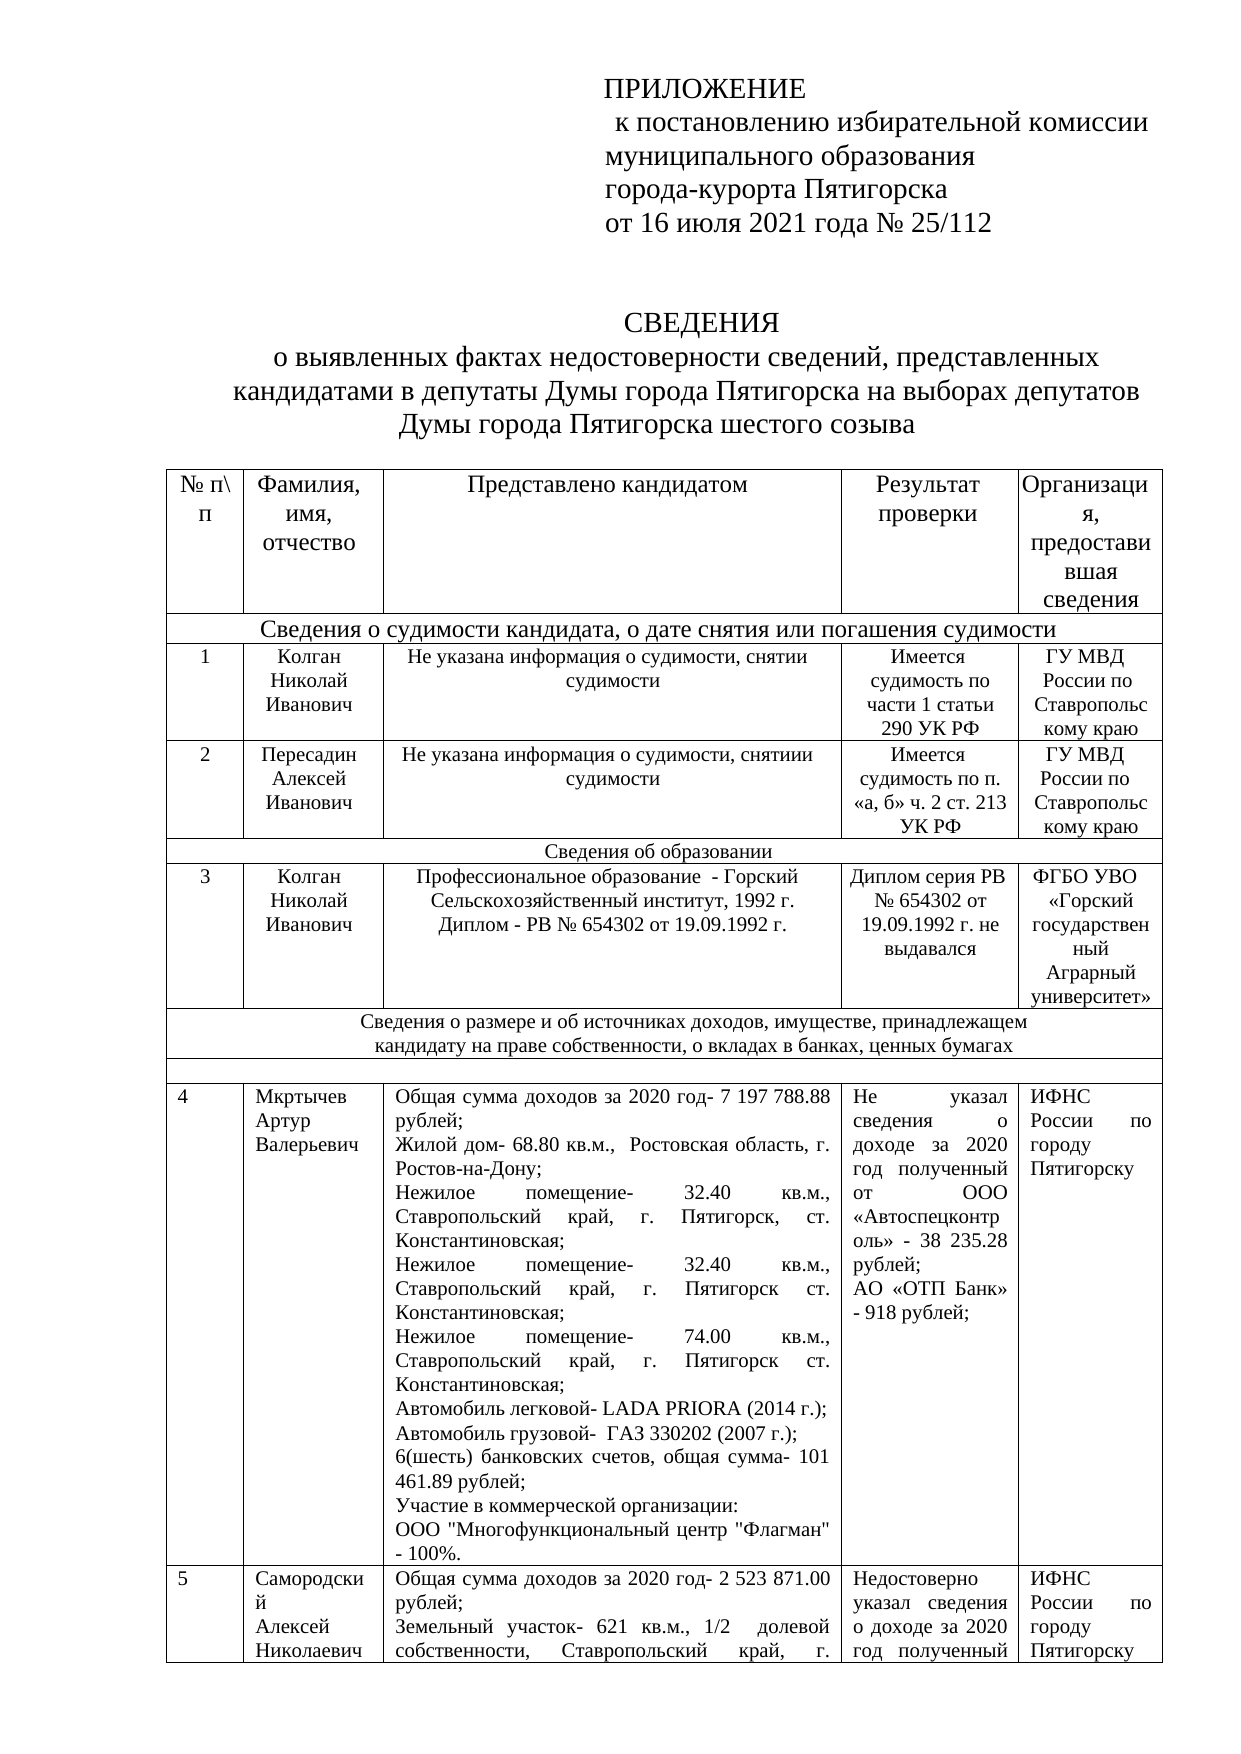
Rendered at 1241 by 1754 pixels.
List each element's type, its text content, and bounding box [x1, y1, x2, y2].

table_cell ИФНС России по городу Пятигорску [1019, 1084, 1162, 1565]
table_cell 2 [167, 741, 243, 838]
table_cell Не указана информация о судимости, снятиии судимости [384, 741, 841, 838]
table_cell 5 [167, 1566, 243, 1662]
table_cell ГУ МВД России по Ставропольскому краю [1019, 644, 1162, 740]
table_cell ГУ МВД России по Ставропольскому краю [1019, 741, 1162, 838]
table_cell Пересадин Алексей Иванович [244, 741, 383, 838]
text СВЕДЕНИЯ [565, 306, 1152, 339]
text муниципального образования [561, 138, 1152, 171]
table_header Фамилия, имя, отчество [244, 470, 383, 613]
table_cell Мкртычев Артур Валерьевич [244, 1084, 383, 1565]
table_cell Имеется судимость по п. «а, б» ч. 2 ст. 213 УК РФ [842, 741, 1018, 838]
table_cell Сведения об образовании [167, 839, 1162, 863]
table_header Результат проверки [842, 470, 1018, 613]
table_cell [244, 1566, 383, 1662]
table_cell Общая сумма доходов за 2020 год- 7 197 788.88 рублей; Жилой дом- 68.80 кв.м., Ростовская область, г. Ростов-на-Дону; Нежилое помещение- 32.40 кв.м., Ставропольский край, г. Пятигорск, ст. Константиновская; Нежилое помещение- 32.40 кв.м., Ставропольский край, г. Пятигорск ст. Константиновская; Нежилое помещение- 74.00 кв.м., Ставропольский край, г. Пятигорск ст. Константиновская; Автомобиль легковой- LADA PRIORA (2014 г.); Автомобиль грузовой- ГАЗ 330202 (2007 г.); 6(шесть) банковских счетов, общая сумма- 101 461.89 рублей; Участие в коммерческой организации: ООО "Многофункциональный центр "Флагман" - 100%. [384, 1084, 841, 1565]
text кандидатами в депутаты Думы города Пятигорска на выборах депутатов Думы города Пятигорска шестого созыва [162, 373, 1152, 440]
table_header Организация, предоставившая сведения [1019, 470, 1162, 613]
table_cell Сведения о размере и об источниках доходов, имуществе, принадлежащем кандидату на праве собственности, о вкладах в банках, ценных бумагах [167, 1009, 1162, 1057]
table_cell Имеется судимость по части 1 статьи 290 УК РФ [842, 644, 1018, 740]
table_cell Диплом серия РВ № 654302 от 19.09.1992 г. не выдавался [842, 864, 1018, 1008]
table_cell Профессиональное образование - Горский Сельскохозяйственный институт, 1992 г. Диплом - РВ № 654302 от 19.09.1992 г. [384, 864, 841, 1008]
table_cell Не указал сведения о доходе за 2020 год полученный от ООО «Автоспецконтроль» - 38 235.28 рублей; АО «ОТП Банк» - 918 рублей; [842, 1084, 1018, 1565]
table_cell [842, 1566, 1018, 1662]
text к постановлению избирательной комиссии [472, 104, 1152, 138]
text от 16 июля 2021 года № 25/112 [561, 205, 1152, 238]
table_cell Не указана информация о судимости, снятии судимости [384, 644, 841, 740]
text города-курорта Пятигорска [561, 171, 1152, 205]
table_cell Колган Николай Иванович [244, 864, 383, 1008]
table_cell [1019, 1566, 1162, 1662]
table_cell [167, 1059, 1162, 1082]
table_header № п\п [167, 470, 243, 613]
table_cell 4 [167, 1084, 243, 1565]
table_cell Сведения о судимости кандидата, о дате снятия или погашения судимости [167, 614, 1162, 643]
text о выявленных фактах недостоверности сведений, представленных [162, 339, 1152, 373]
table_cell 1 [167, 644, 243, 740]
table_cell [384, 1566, 841, 1662]
table_cell Колган Николай Иванович [244, 644, 383, 740]
table_cell 3 [167, 864, 243, 1008]
table_header Представлено кандидатом [384, 470, 841, 613]
text ПРИЛОЖЕНИЕ [177, 71, 1152, 104]
table_cell ФГБО УВО «Горский государственный Аграрный университет» [1019, 864, 1162, 1008]
